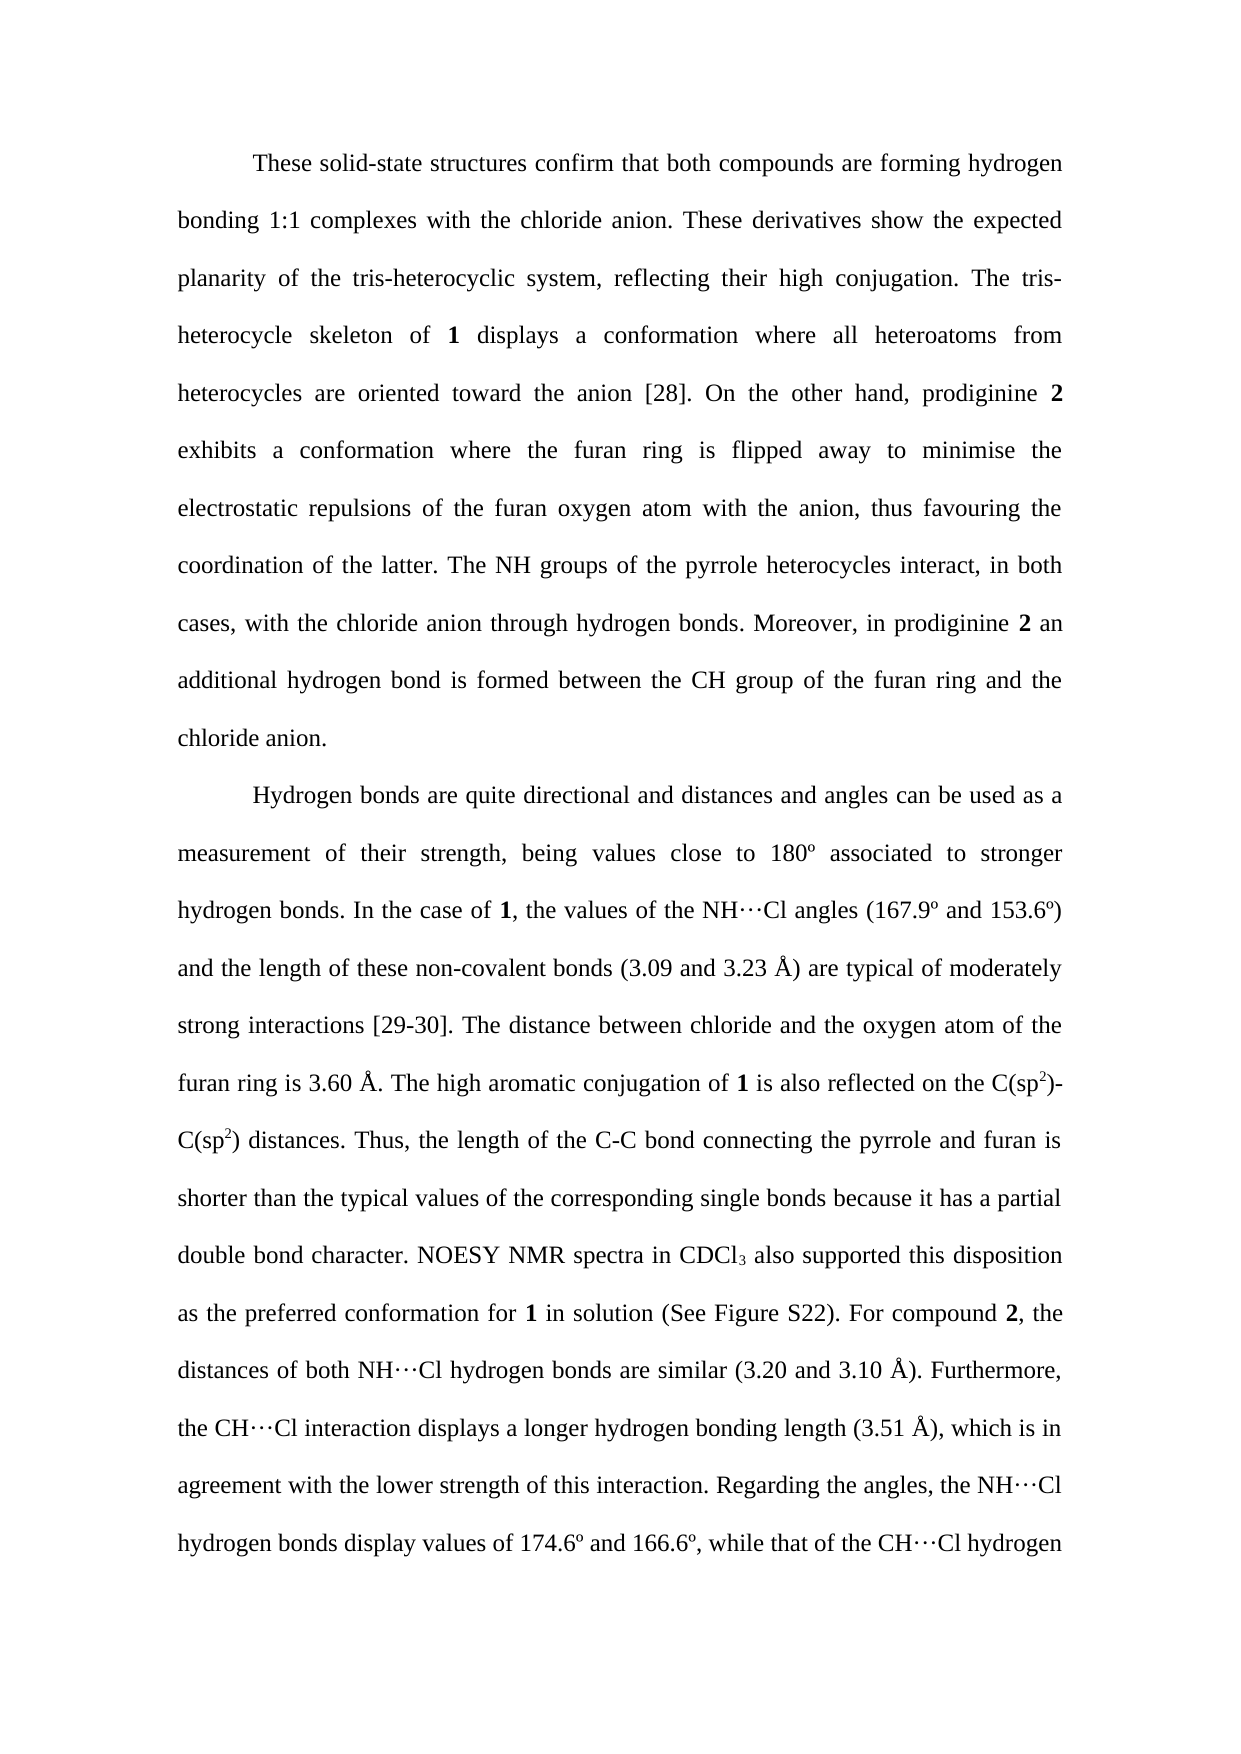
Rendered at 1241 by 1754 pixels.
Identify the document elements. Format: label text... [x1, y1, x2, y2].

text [177, 780, 1063, 1556]
text These solid-state structures confirm that both compounds are forming hydrogen bonding 1:1 complexes with the chloride anion. These derivatives show the expected planarity of the tris-heterocyclic system, reflecting their high conjugation. The tris-heterocycle skeleton of 1 displays a conformation where all heteroatoms from heterocycles are oriented toward the anion [28]. On the other hand, prodiginine 2 exhibits a conformation where the furan ring is flipped away to minimise the electrostatic repulsions of the furan oxygen atom with the anion, thus favouring the coordination of the latter. The NH groups of the pyrrole heterocycles interact, in both cases, with the chloride anion through hydrogen bonds. Moreover, in prodiginine 2 an additional hydrogen bond is formed between the CH group of the furan ring and the chloride anion. [177, 148, 1063, 751]
